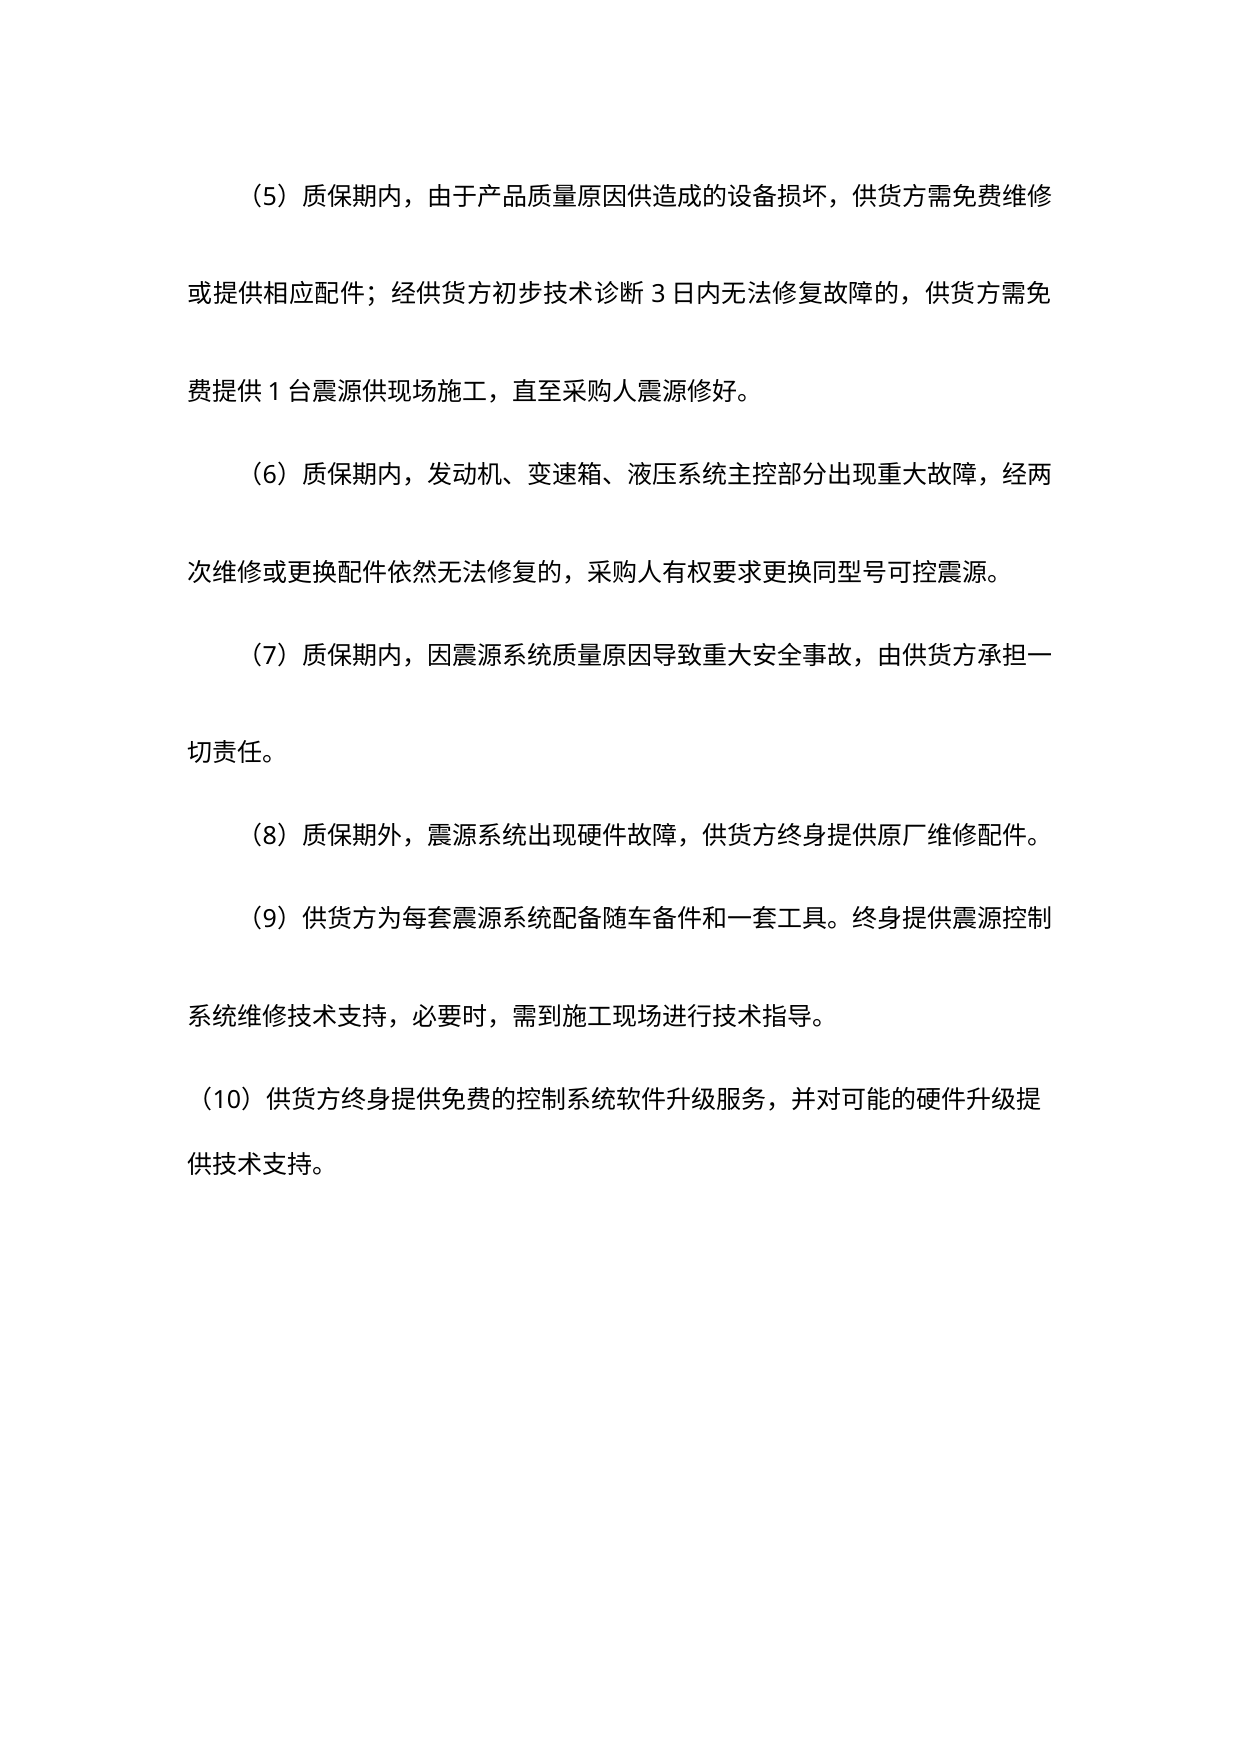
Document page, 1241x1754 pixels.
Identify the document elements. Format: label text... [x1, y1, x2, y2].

text （7）质保期内，因震源系统质量原因导致重大安全事故，由供货方承担一切责任。 [187, 621, 1053, 783]
text （10）供货方终身提供免费的控制系统软件升级服务，并对可能的硬件升级提供技术支持。 [187, 1065, 1053, 1195]
text （6）质保期内，发动机、变速箱、液压系统主控部分出现重大故障，经两次维修或更换配件依然无法修复的，采购人有权要求更换同型号可控震源。 [187, 440, 1053, 603]
text （5）质保期内，由于产品质量原因供造成的设备损坏，供货方需免费维修或提供相应配件；经供货方初步技术诊断3日内无法修复故障的，供货方需免费提供1台震源供现场施工，直至采购人震源修好。 [187, 162, 1053, 422]
text （9）供货方为每套震源系统配备随车备件和一套工具。终身提供震源控制系统维修技术支持，必要时，需到施工现场进行技术指导。 [187, 884, 1053, 1047]
text （8）质保期外，震源系统出现硬件故障，供货方终身提供原厂维修配件。 [187, 801, 1053, 866]
